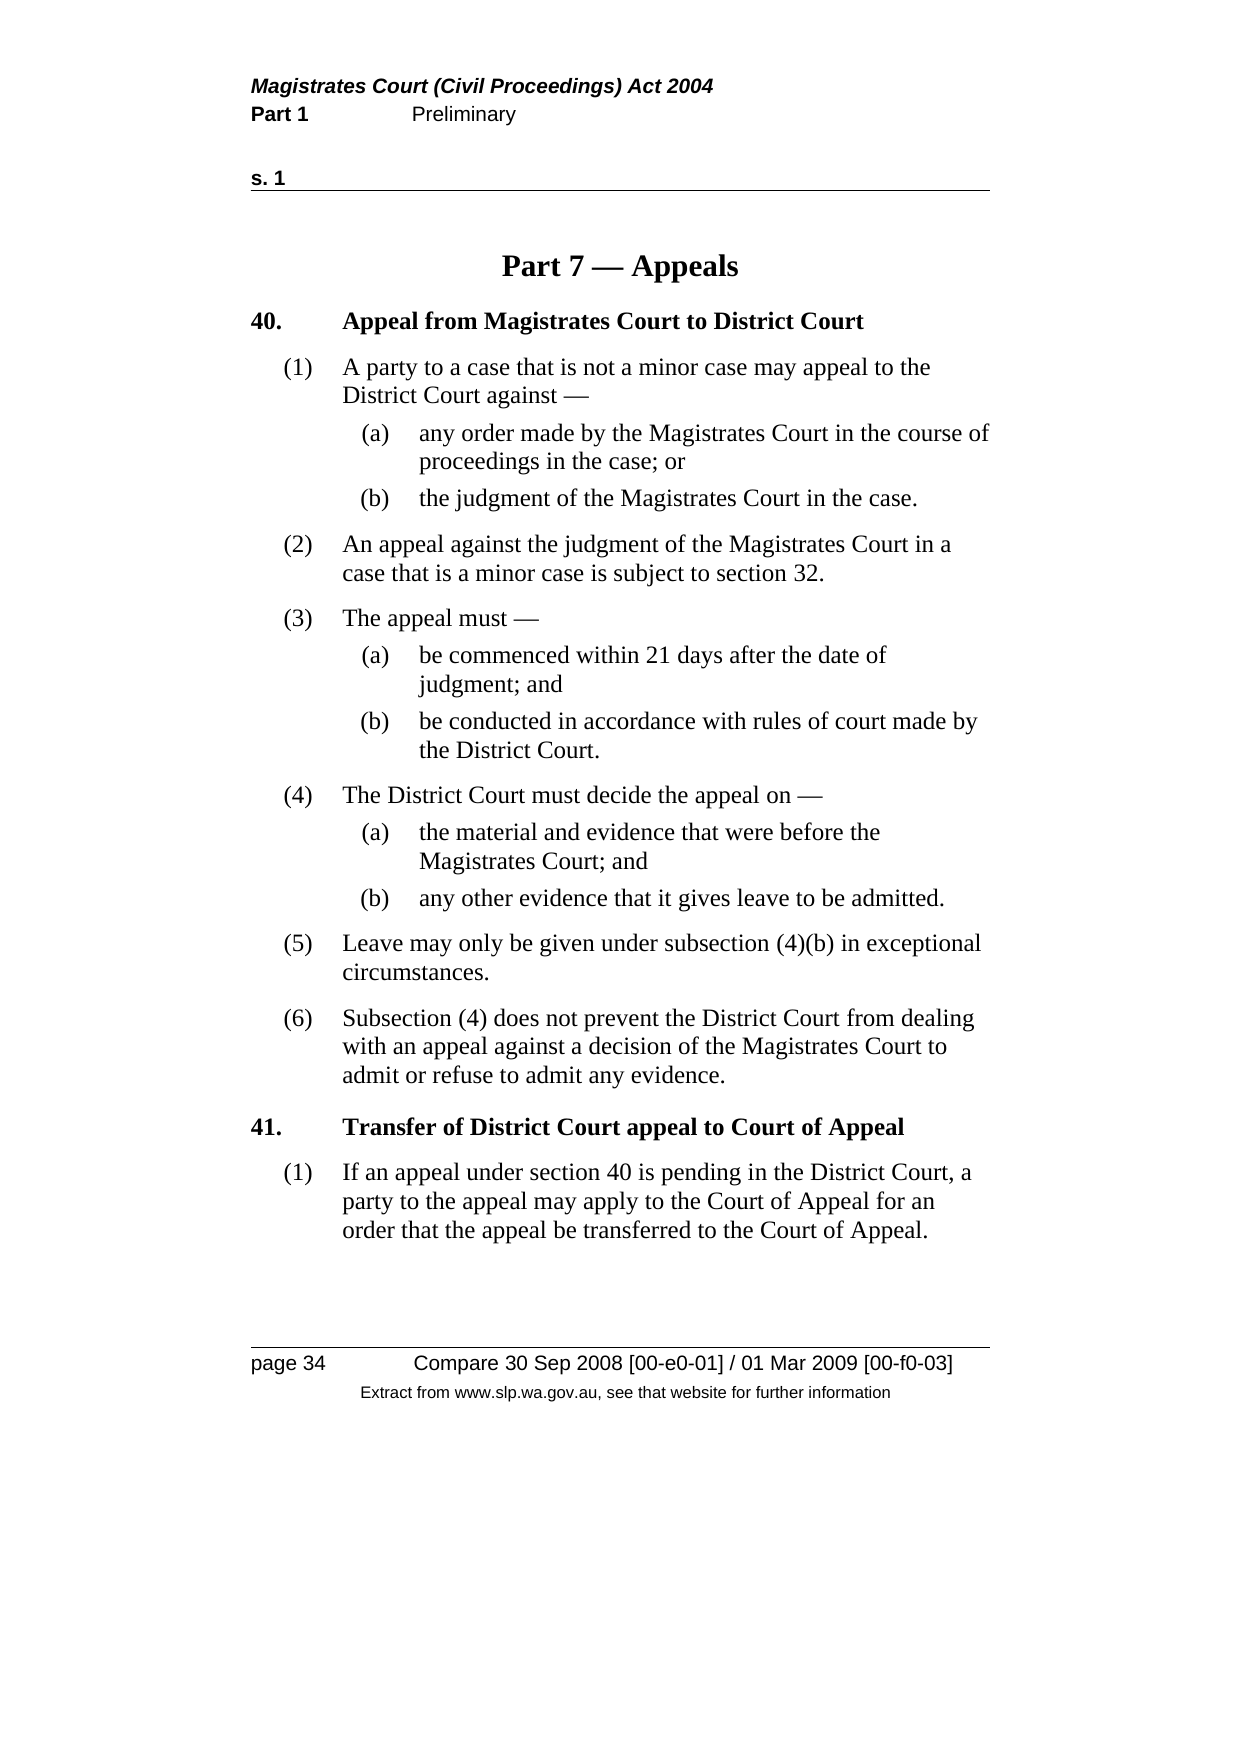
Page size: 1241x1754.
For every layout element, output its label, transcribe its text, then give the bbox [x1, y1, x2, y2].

text (6) Subsection (4) does not prevent the District Court from dealing with an appeal against a decision of the Magistrates Court to admit or refuse to admit any evidence. [251, 1003, 990, 1089]
text (a) any order made by the Magistrates Court in the course of proceedings in the case; or [251, 418, 990, 475]
text (a) the material and evidence that were before the Magistrates Court; and [251, 817, 990, 875]
text (b) the judgment of the Magistrates Court in the case. [251, 483, 990, 512]
subtitle 41. Transfer of District Court appeal to Court of Appeal [251, 1112, 990, 1141]
subtitle Part 7 — Appeals [251, 247, 990, 283]
text (1) A party to a case that is not a minor case may appeal to the District Court against — [251, 352, 990, 409]
text (1) If an appeal under section 40 is pending in the District Court, a party to the appeal may apply to the Court of Appeal for an order that the appeal be transferred to the Court of Appeal. [251, 1157, 990, 1243]
subtitle 40. Appeal from Magistrates Court to District Court [251, 306, 990, 335]
text (5) Leave may only be given under subsection (4)(b) in exceptional circumstances. [251, 928, 990, 986]
text (4) The District Court must decide the appeal on — [251, 780, 990, 809]
text (a) be commenced within 21 days after the date of judgment; and [251, 640, 990, 698]
text (2) An appeal against the judgment of the Magistrates Court in a case that is a minor case is subject to section 32. [251, 529, 990, 586]
text (b) any other evidence that it gives leave to be admitted. [251, 883, 990, 912]
text (b) be conducted in accordance with rules of court made by the District Court. [251, 706, 990, 763]
text (3) The appeal must — [251, 603, 990, 632]
